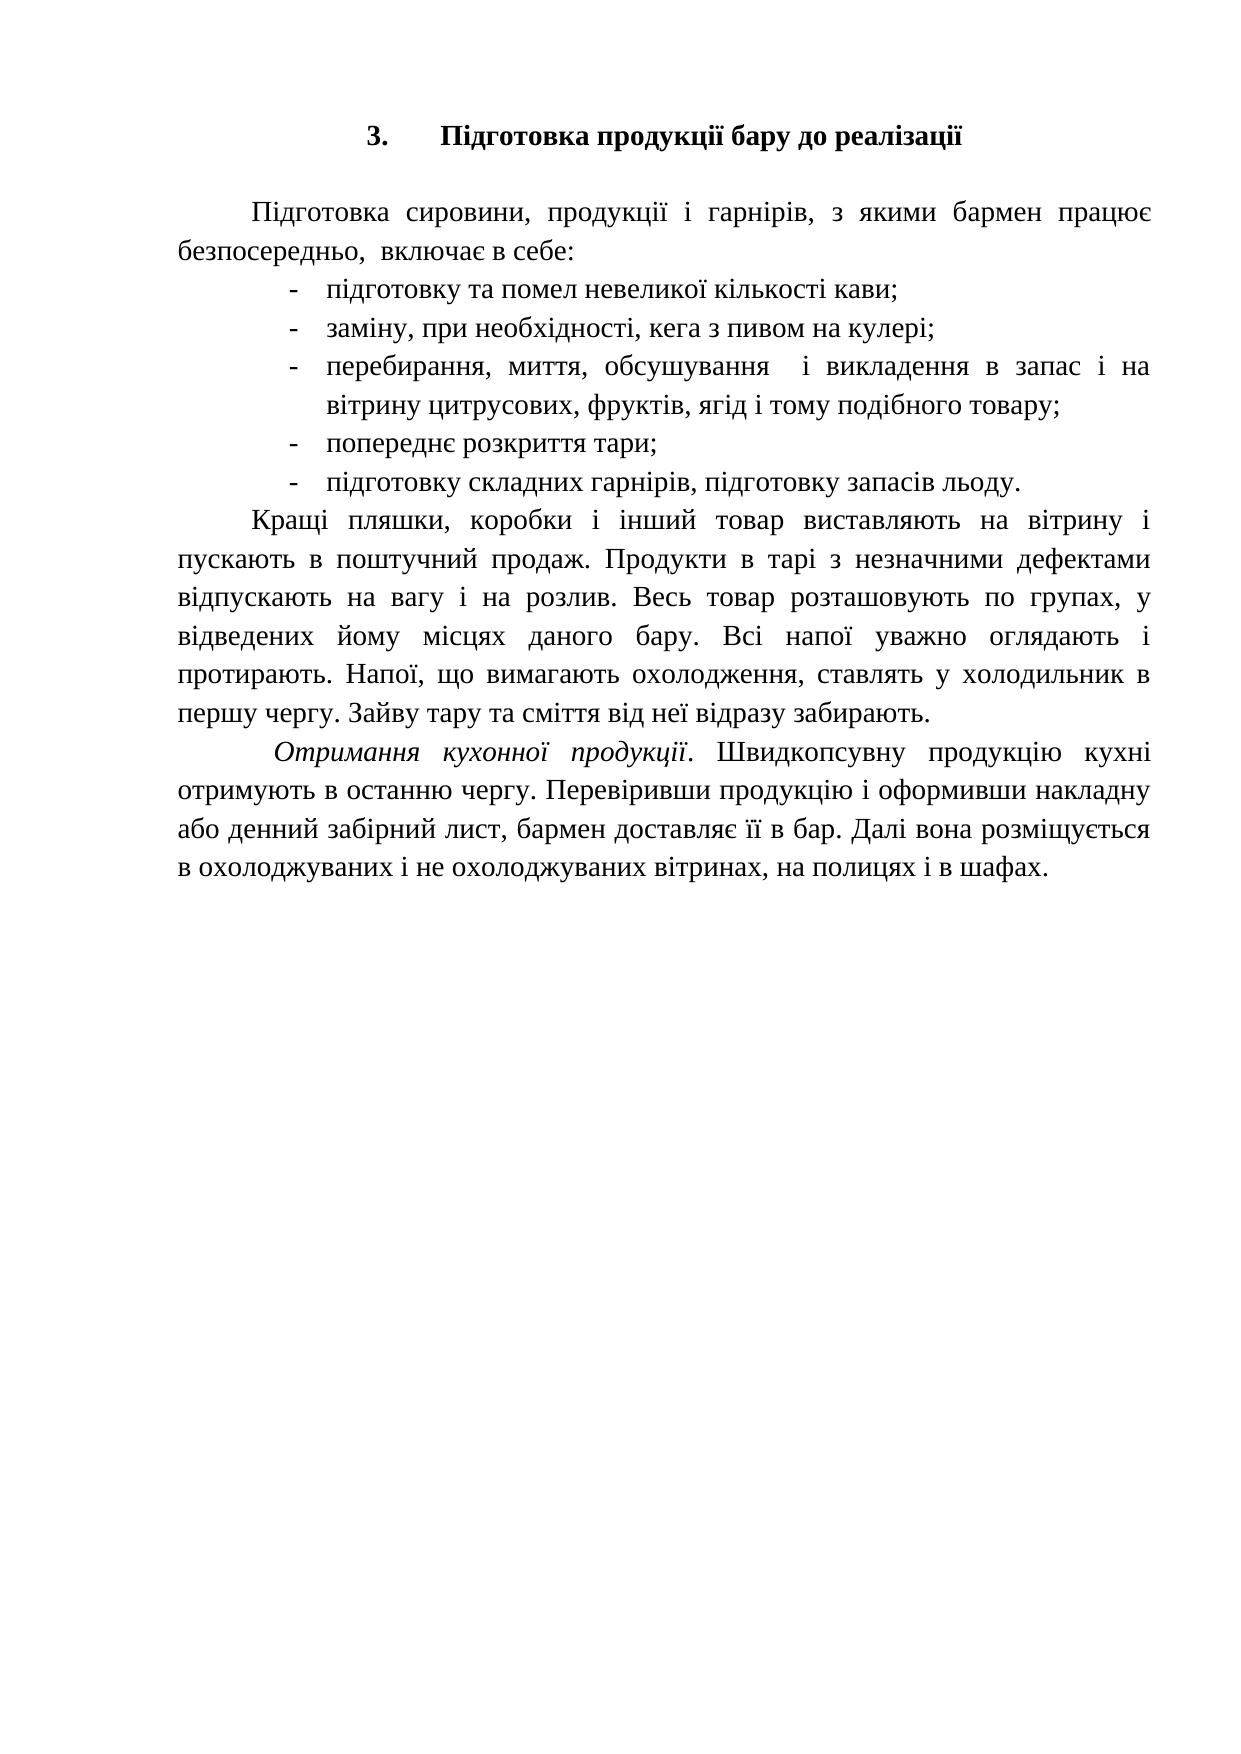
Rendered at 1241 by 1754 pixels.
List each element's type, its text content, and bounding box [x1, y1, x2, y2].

text Отримання кухонної продукції. Швидкопсувну продукцію кухні отримують в останню чергу. Перевіривши продукцію і оформивши накладну або денний забірний лист, бармен доставляє її в бар. Далі вона розміщується в охолоджуваних і не охолоджуваних вітринах, на полицях і в шафах. [177, 734, 1152, 883]
list підготовку та помел невеликої кількості кави; [288, 271, 1152, 305]
list підготовку складних гарнірів, підготовку запасів льоду. [288, 464, 1152, 497]
list Підготовка продукції бару до реалізації [177, 118, 1152, 152]
text Підготовка сировини, продукції і гарнірів, з якими бармен працює безпосередньо, включає в себе: [177, 194, 1152, 266]
list перебирання, миття, обсушування і викладення в запас і на вітрину цитрусових, фруктів, ягід і тому подібного товару; [288, 348, 1152, 420]
list заміну, при необхідності, кега з пивом на кулері; [288, 310, 1152, 343]
list попереднє розкриття тари; [288, 425, 1152, 459]
text Кращі пляшки, коробки і інший товар виставляють на вітрину і пускають в поштучний продаж. Продукти в тарі з незначними дефектами відпускають на вагу і на розлив. Весь товар розташовують по групах, у відведених йому місцях даного бару. Всі напої уважно оглядають і протирають. Напої, що вимагають охолодження, ставлять у холодильник в першу чергу. Зайву тару та сміття від неї відразу забирають. [177, 502, 1152, 729]
